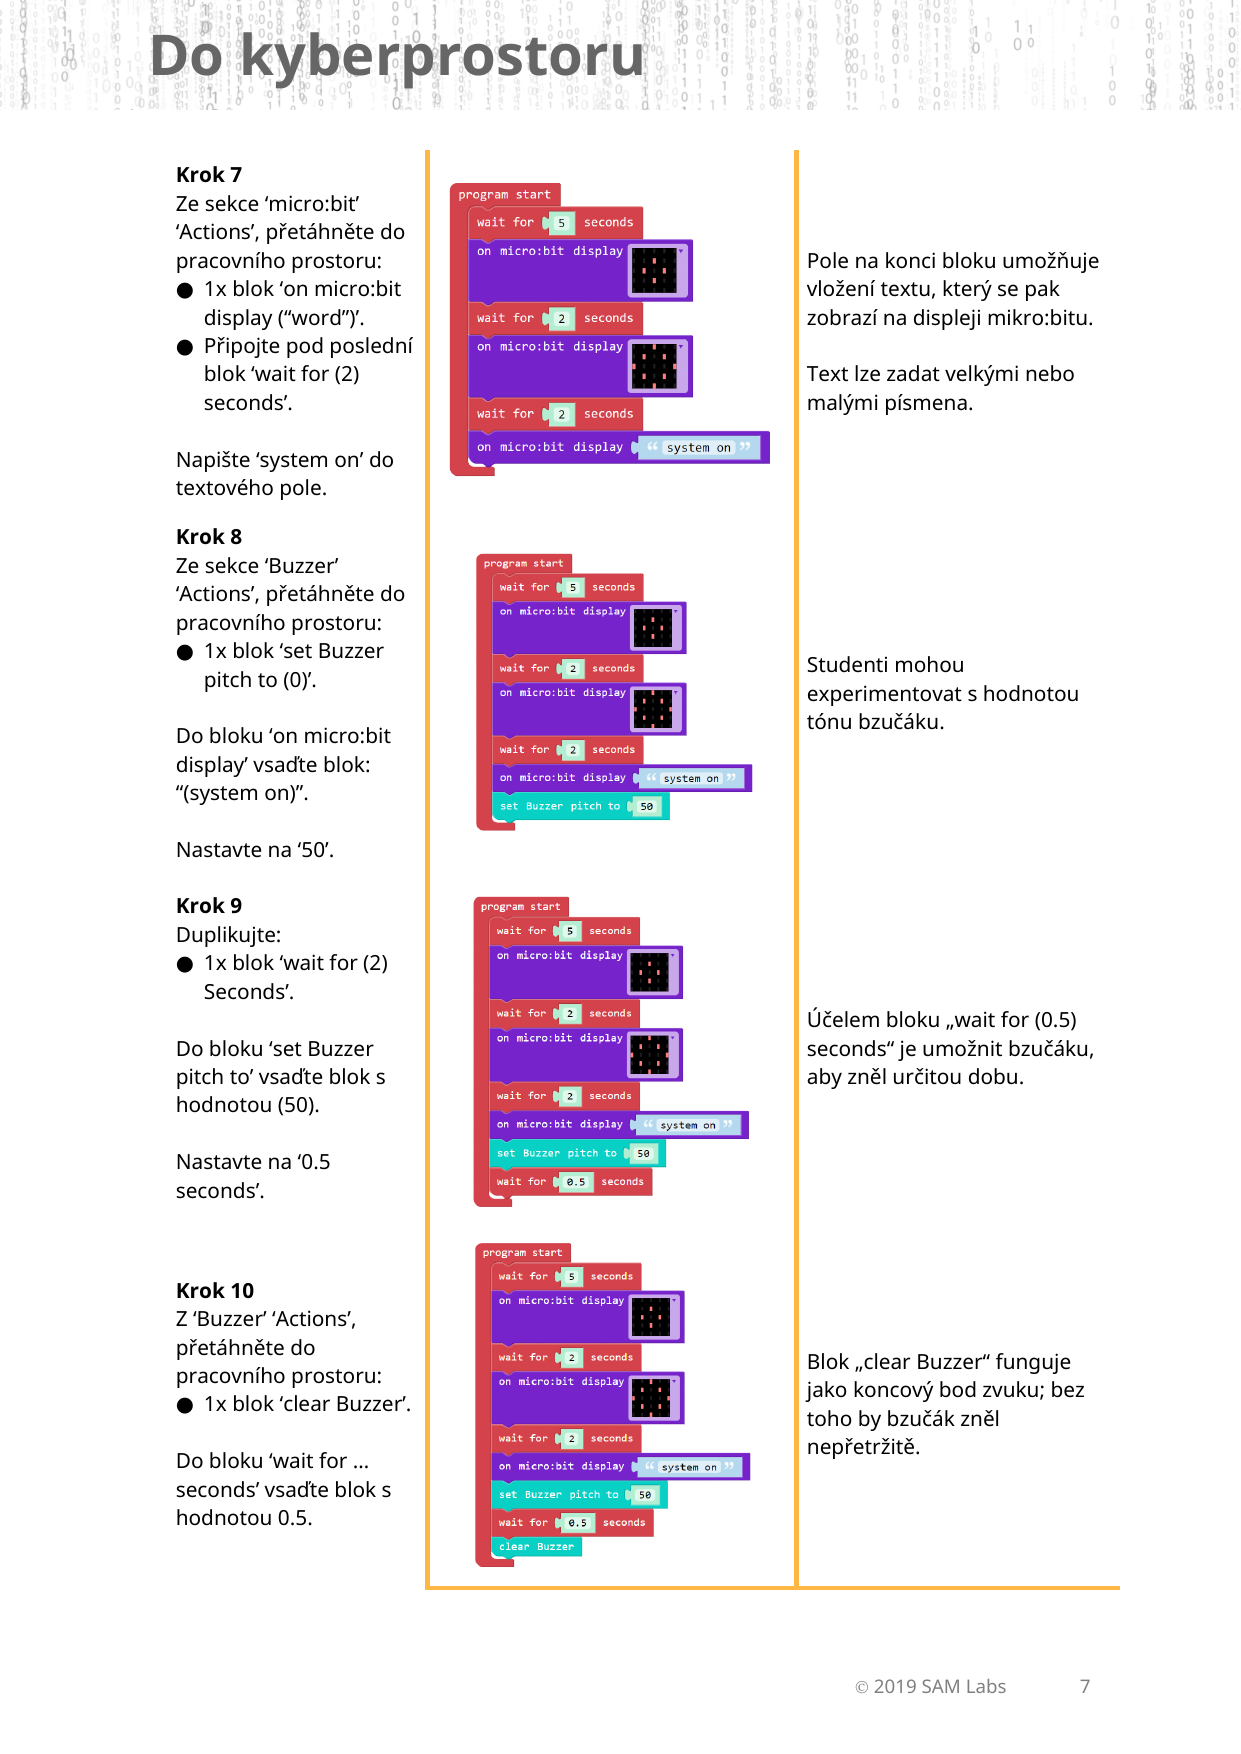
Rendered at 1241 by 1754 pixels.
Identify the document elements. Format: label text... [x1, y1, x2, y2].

table_cell Krok 10 Z ‘Buzzer’ ‘Actions’, přetáhněte do pracovního prostoru: 1x blok ‘clear Buzzer’. Do bloku ‘wait for … seconds’ vsaďte blok s hodnotou 0.5. [165, 1222, 425, 1586]
table_cell [430, 512, 794, 874]
table_cell Krok 7 Ze sekce ‘micro:bit’ ‘Actions’, přetáhněte do pracovního prostoru: 1x blok ‘on micro:bit display (“word”)’. Připojte pod poslední blok ‘wait for (2) seconds’. Napište ‘system on’ do textového pole. [165, 150, 425, 512]
table_cell Blok „clear Buzzer“ funguje jako koncový bod zvuku; bez toho by bzučák zněl nepřetržitě. [799, 1222, 1120, 1586]
table_cell Krok 9 Duplikujte: 1x blok ‘wait for (2) Seconds’. Do bloku ‘set Buzzer pitch to’ vsaďte blok s hodnotou (50). Nastavte na ‘0.5 seconds’. [165, 874, 425, 1222]
picture [460, 541, 764, 845]
table_cell Studenti mohou experimentovat s hodnotou tónu bzučáku. [799, 512, 1120, 874]
table_cell [430, 150, 794, 512]
picture [465, 884, 758, 1212]
picture [443, 179, 780, 483]
table_cell Účelem bloku „wait for (0.5) seconds“ je umožnit bzučáku, aby zněl určitou dobu. [799, 874, 1120, 1222]
table_cell Krok 8 Ze sekce ‘Buzzer’ ‘Actions’, přetáhněte do pracovního prostoru: 1x blok ‘set Buzzer pitch to (0)’. Do bloku ‘on micro:bit display’ vsaďte blok: “(system on)”. Nastavte na ‘50’. [165, 512, 425, 874]
picture [0, 0, 1241, 110]
table_cell [430, 874, 794, 1222]
picture [467, 1232, 757, 1576]
table_cell [430, 1222, 794, 1586]
table_cell Pole na konci bloku umožňuje vložení textu, který se pak zobrazí na displeji mikro:bitu. Text lze zadat velkými nebo malými písmena. [799, 150, 1120, 512]
